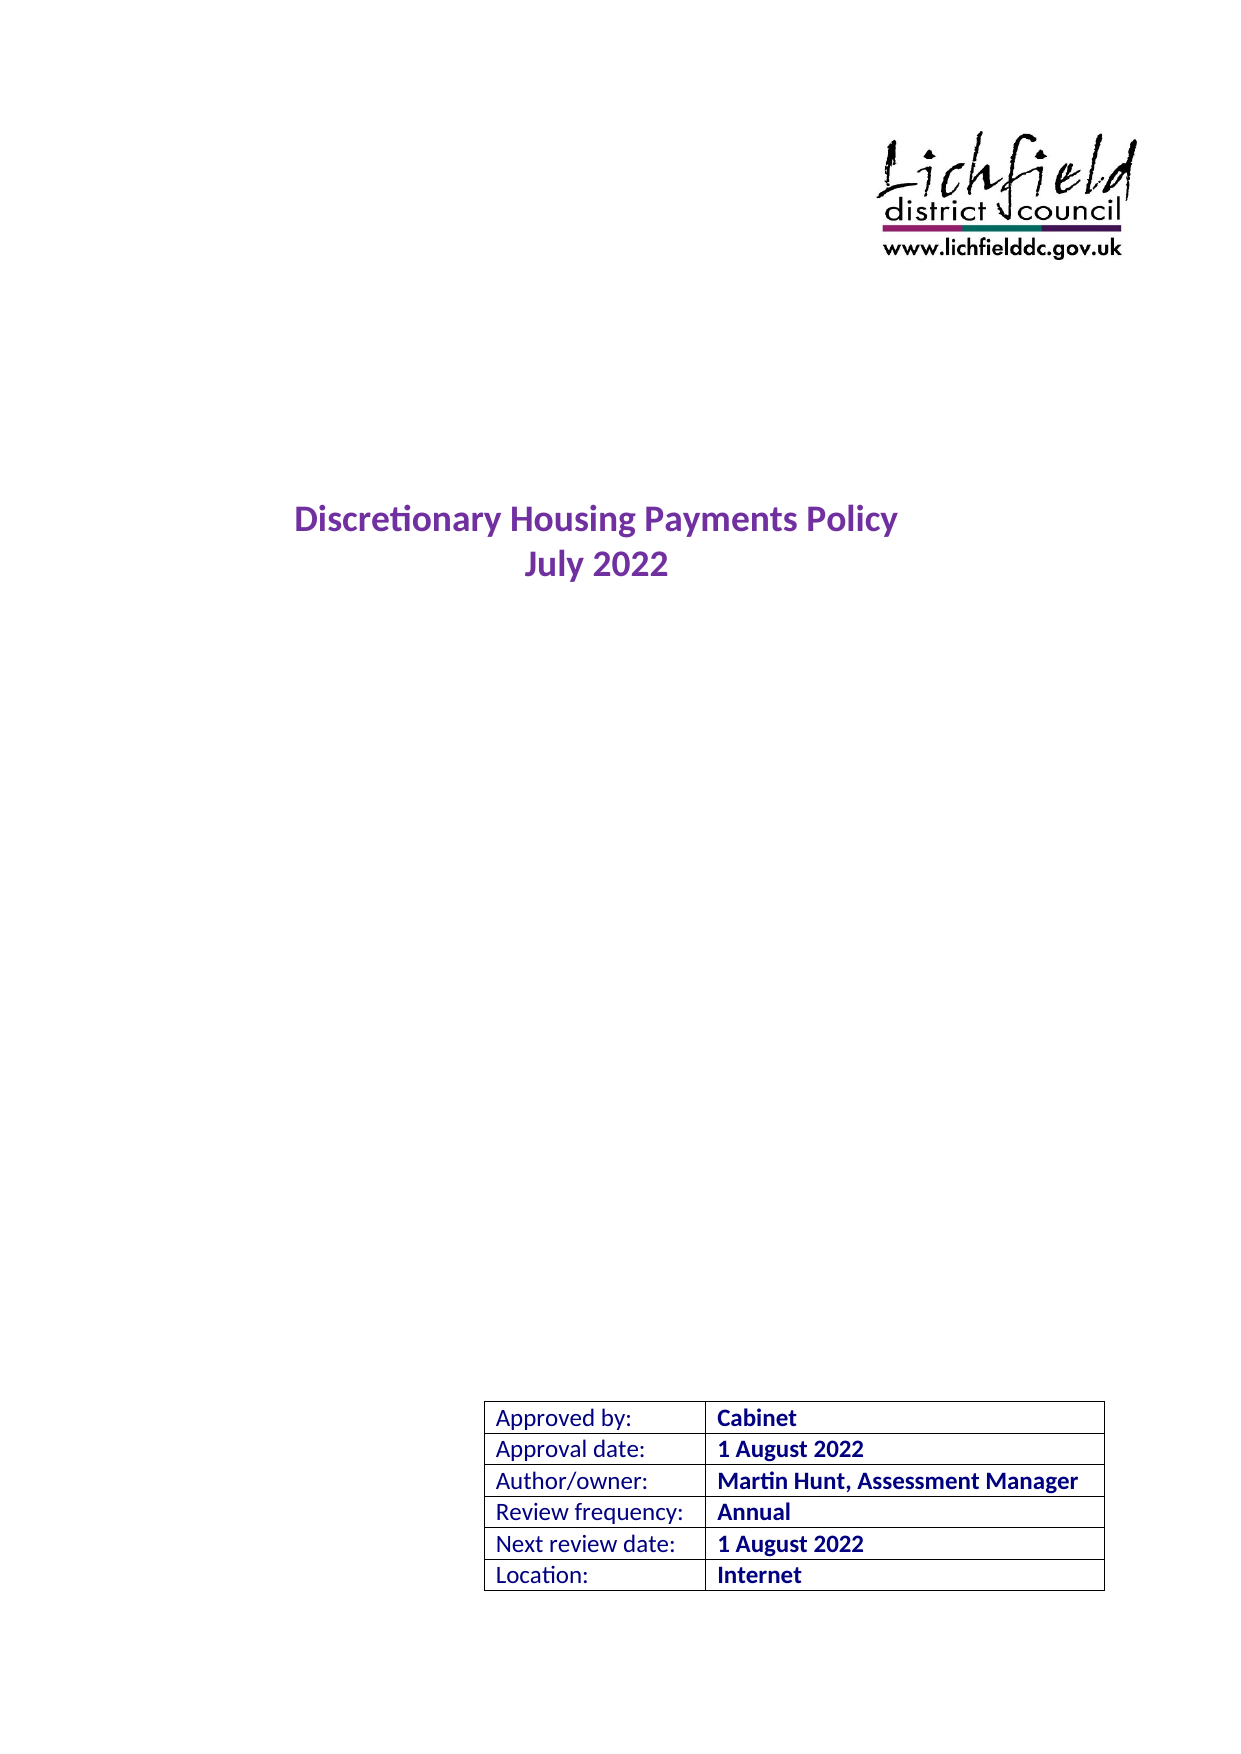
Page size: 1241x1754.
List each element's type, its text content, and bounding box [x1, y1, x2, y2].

table_header Cabinet [706, 1402, 1104, 1432]
table_cell Internet [706, 1560, 1104, 1590]
text July 2022 [56, 540, 1137, 586]
table_cell Annual [706, 1497, 1104, 1527]
table_cell Review frequency: [485, 1497, 705, 1527]
table_cell Author/owner: [485, 1465, 705, 1496]
table_header Approved by: [485, 1402, 705, 1432]
table_cell Martin Hunt, Assessment Manager [706, 1465, 1104, 1496]
picture [876, 131, 1137, 260]
table_cell Next review date: [485, 1528, 705, 1559]
table_cell 1 August 2022 [706, 1434, 1104, 1464]
table_cell Location: [485, 1560, 705, 1590]
text Discretionary Housing Payments Policy [56, 494, 1137, 540]
table_cell 1 August 2022 [706, 1528, 1104, 1559]
table_cell Approval date: [485, 1434, 705, 1464]
